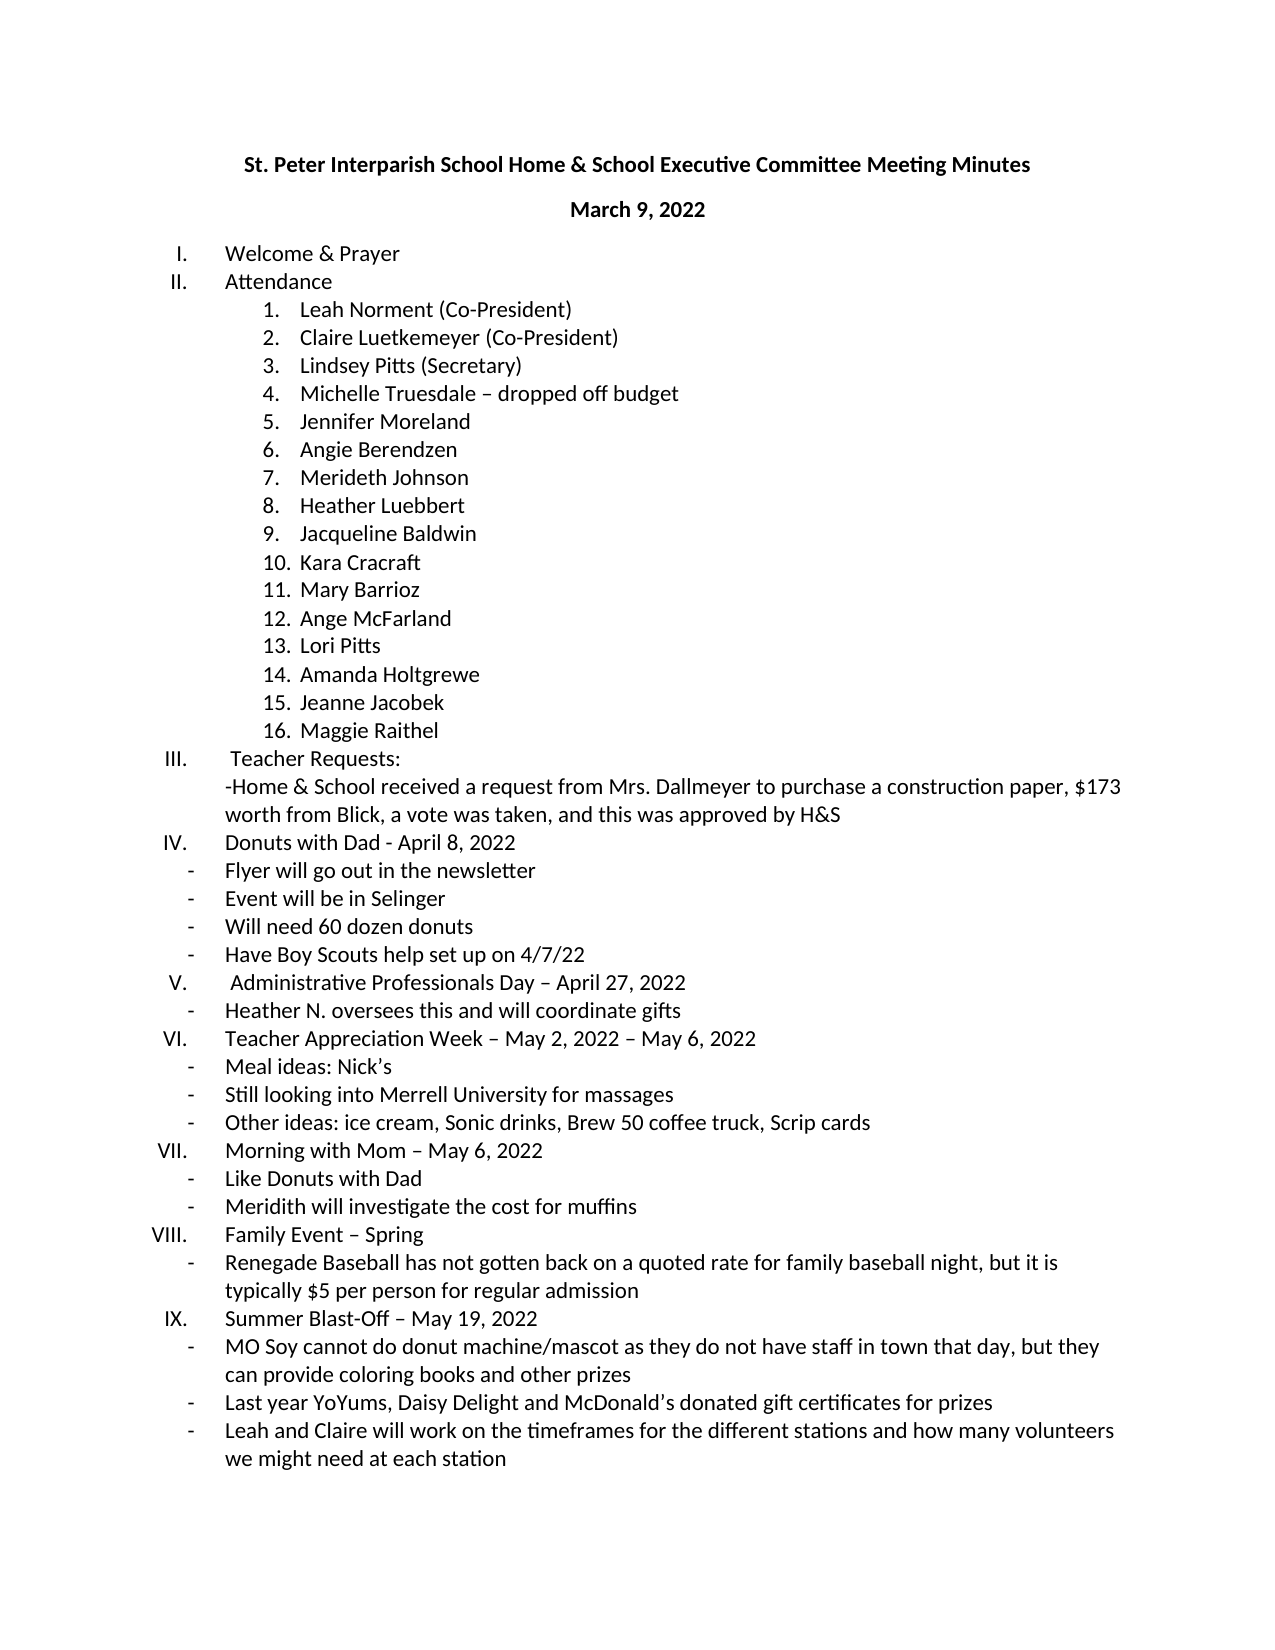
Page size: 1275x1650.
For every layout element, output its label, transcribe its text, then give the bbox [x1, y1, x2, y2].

list Welcome & Prayer [187, 239, 1125, 267]
list Mary Barrioz [262, 576, 1125, 604]
text St. Peter Interparish School Home & School Executive Committee Meeting Minutes [150, 150, 1125, 178]
list Amanda Holtgrewe [262, 660, 1125, 688]
list Renegade Baseball has not gotten back on a quoted rate for family baseball night, but it is typically $5 per person for regular admission [187, 1248, 1125, 1304]
text March 9, 2022 [150, 195, 1125, 223]
list Teacher Appreciation Week – May 2, 2022 – May 6, 2022 [187, 1024, 1125, 1052]
list Merideth Johnson [262, 463, 1125, 492]
list Morning with Mom – May 6, 2022 [187, 1136, 1125, 1164]
list Family Event – Spring [187, 1220, 1125, 1248]
list Teacher Requests: [187, 744, 1125, 772]
list Leah and Claire will work on the timeframes for the different stations and how many volunteers we might need at each station [187, 1416, 1125, 1472]
list Like Donuts with Dad [187, 1164, 1125, 1192]
list Claire Luetkemeyer (Co-President) [262, 323, 1125, 351]
list Kara Cracraft [262, 548, 1125, 576]
list Jacqueline Baldwin [262, 519, 1125, 548]
list Jeanne Jacobek [262, 688, 1125, 716]
list Attendance [187, 267, 1125, 295]
list Have Boy Scouts help set up on 4/7/22 [187, 940, 1125, 968]
list Summer Blast-Off – May 19, 2022 [187, 1304, 1125, 1332]
list Will need 60 dozen donuts [187, 912, 1125, 940]
list Maggie Raithel [262, 716, 1125, 744]
list MO Soy cannot do donut machine/mascot as they do not have staff in town that day, but they can provide coloring books and other prizes [187, 1332, 1125, 1388]
list Meal ideas: Nick’s [187, 1052, 1125, 1080]
list Angie Berendzen [262, 436, 1125, 463]
list Last year YoYums, Daisy Delight and McDonald’s donated gift certificates for prizes [187, 1388, 1125, 1416]
list Ange McFarland [262, 604, 1125, 632]
list Meridith will investigate the cost for muffins [187, 1192, 1125, 1220]
list Jennifer Moreland [262, 407, 1125, 436]
list Still looking into Merrell University for massages [187, 1080, 1125, 1108]
list Administrative Professionals Day – April 27, 2022 [187, 968, 1125, 996]
list Lindsey Pitts (Secretary) [262, 351, 1125, 379]
list Lori Pitts [262, 632, 1125, 660]
list Flyer will go out in the newsletter [187, 856, 1125, 884]
list Donuts with Dad - April 8, 2022 [187, 828, 1125, 856]
list Leah Norment (Co-President) [262, 295, 1125, 323]
list Heather Luebbert [262, 492, 1125, 519]
list Event will be in Selinger [187, 884, 1125, 912]
list Michelle Truesdale – dropped off budget [262, 379, 1125, 407]
list Heather N. oversees this and will coordinate gifts [187, 996, 1125, 1024]
text -Home & School received a request from Mrs. Dallmeyer to purchase a construction paper, $173 worth from Blick, a vote was taken, and this was approved by H&S [225, 772, 1125, 828]
list Other ideas: ice cream, Sonic drinks, Brew 50 coffee truck, Scrip cards [187, 1108, 1125, 1136]
